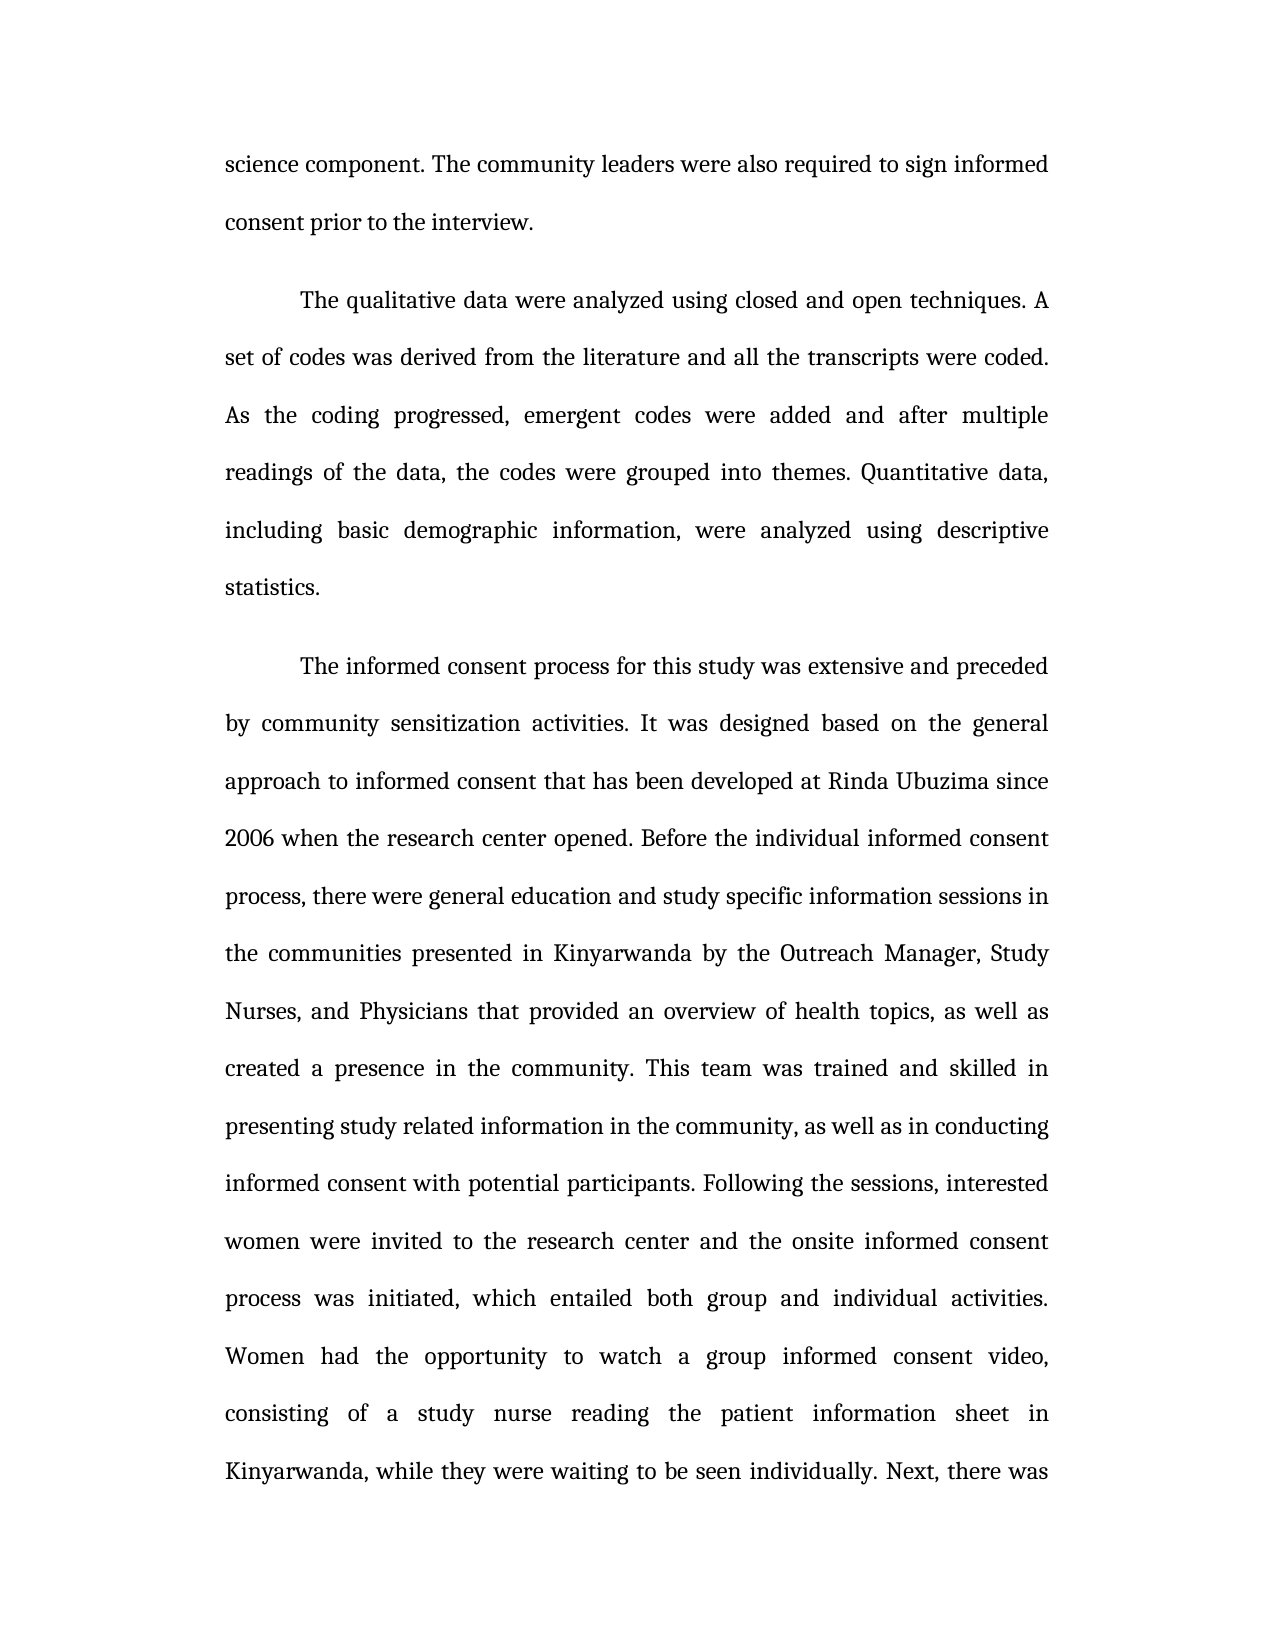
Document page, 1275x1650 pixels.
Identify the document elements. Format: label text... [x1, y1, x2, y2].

text The qualitative data were analyzed using closed and open techniques. A set of codes was derived from the literature and all the transcripts were coded. As the coding progressed, emergent codes were added and after multiple readings of the data, the codes were grouped into themes. Quantitative data, including basic demographic information, were analyzed using descriptive statistics. [225, 286, 1050, 602]
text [225, 150, 1050, 236]
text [225, 652, 1050, 1485]
